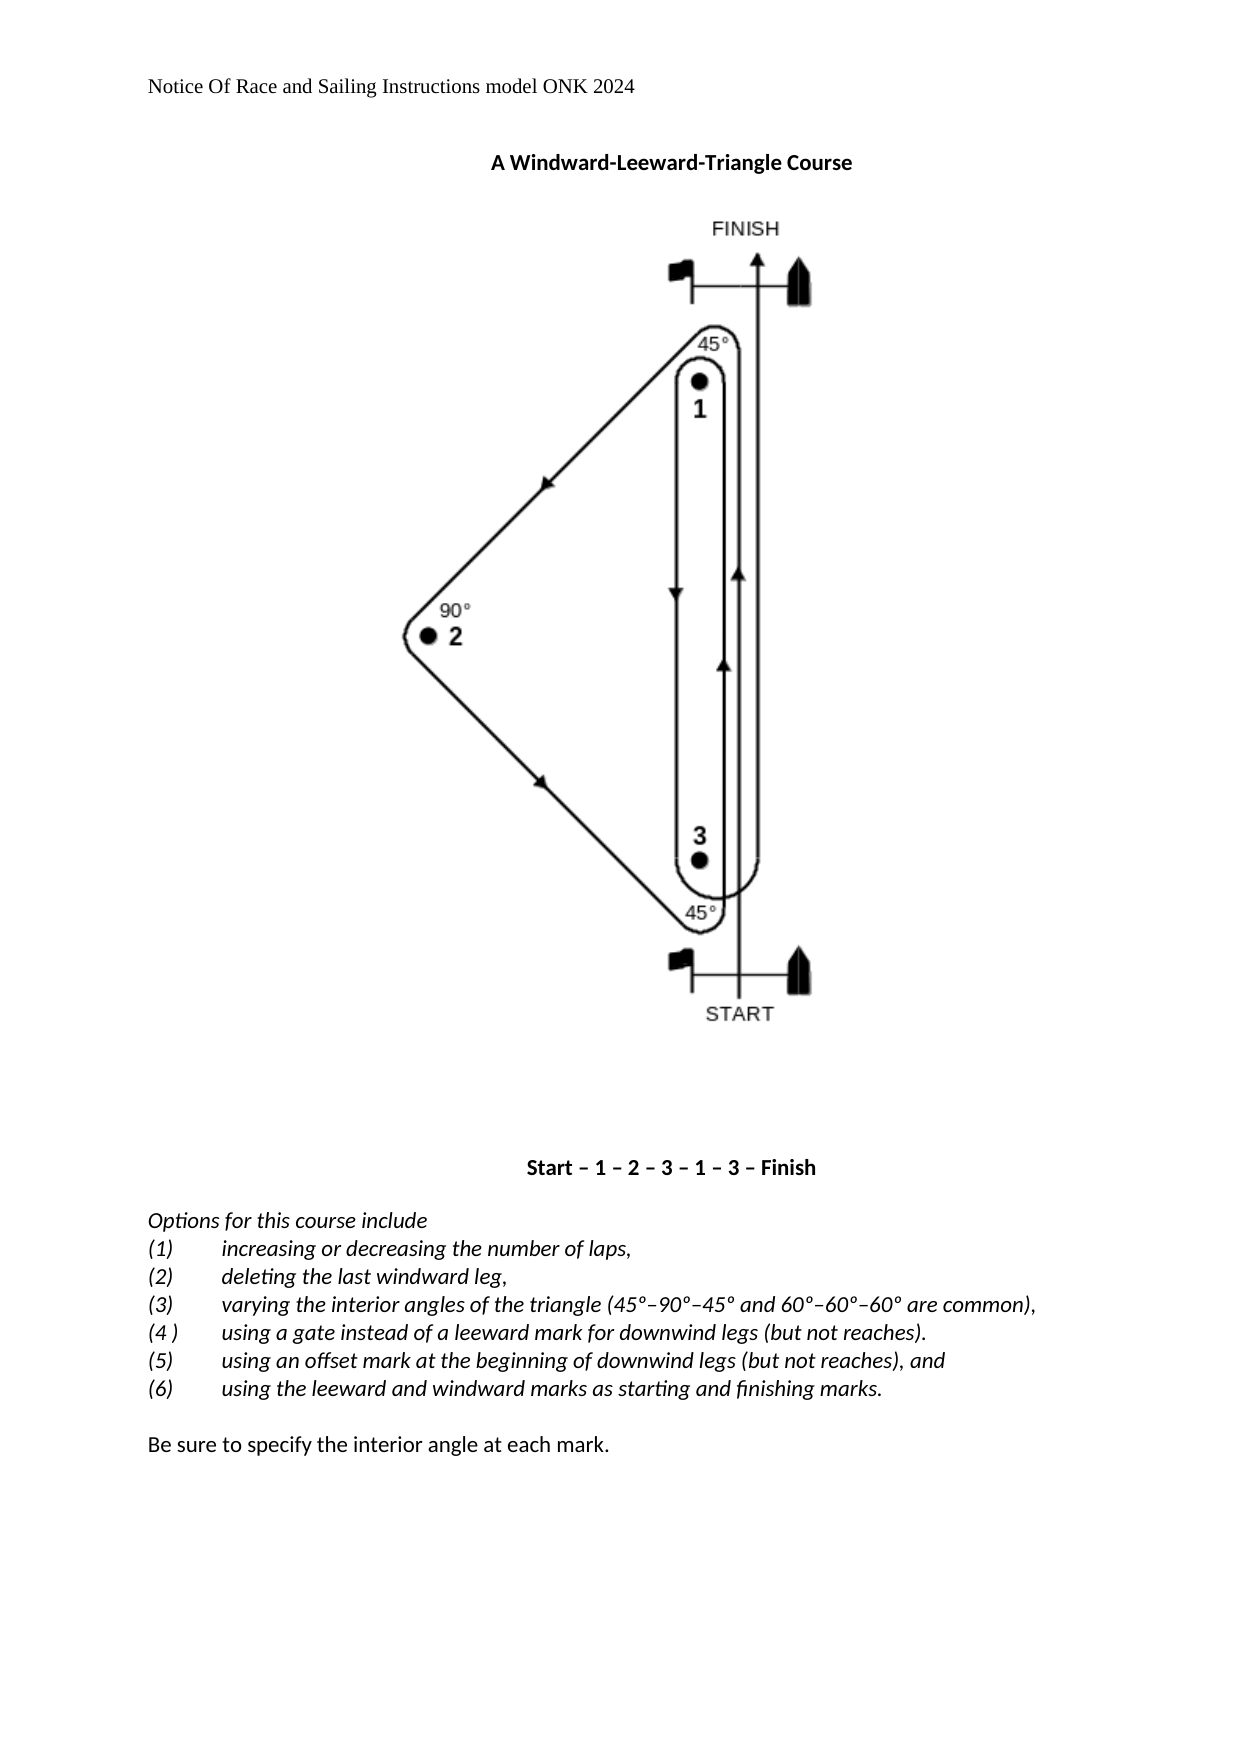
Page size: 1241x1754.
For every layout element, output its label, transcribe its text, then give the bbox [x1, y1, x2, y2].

text (4 ) using a gate instead of a leeward mark for downwind legs (but not reaches). [148, 1318, 1093, 1346]
text (1) increasing or decreasing the number of laps, [148, 1234, 1093, 1262]
text (5) using an offset mark at the beginning of downwind legs (but not reaches), and [148, 1346, 1093, 1374]
text Start – 1 – 2 – 3 – 1 – 3 – Finish [251, 1153, 1093, 1181]
text Be sure to specify the interior angle at each mark. [148, 1430, 1093, 1458]
text A Windward-Leeward-Triangle Course [251, 148, 1093, 176]
text (6) using the leeward and windward marks as starting and finishing marks. [148, 1374, 1093, 1402]
text (2) deleting the last windward leg, [148, 1262, 1093, 1290]
text Options for this course include [148, 1206, 1093, 1234]
text (3) varying the interior angles of the triangle (45º–90º–45º and 60º–60º–60º are common), [148, 1290, 1093, 1318]
